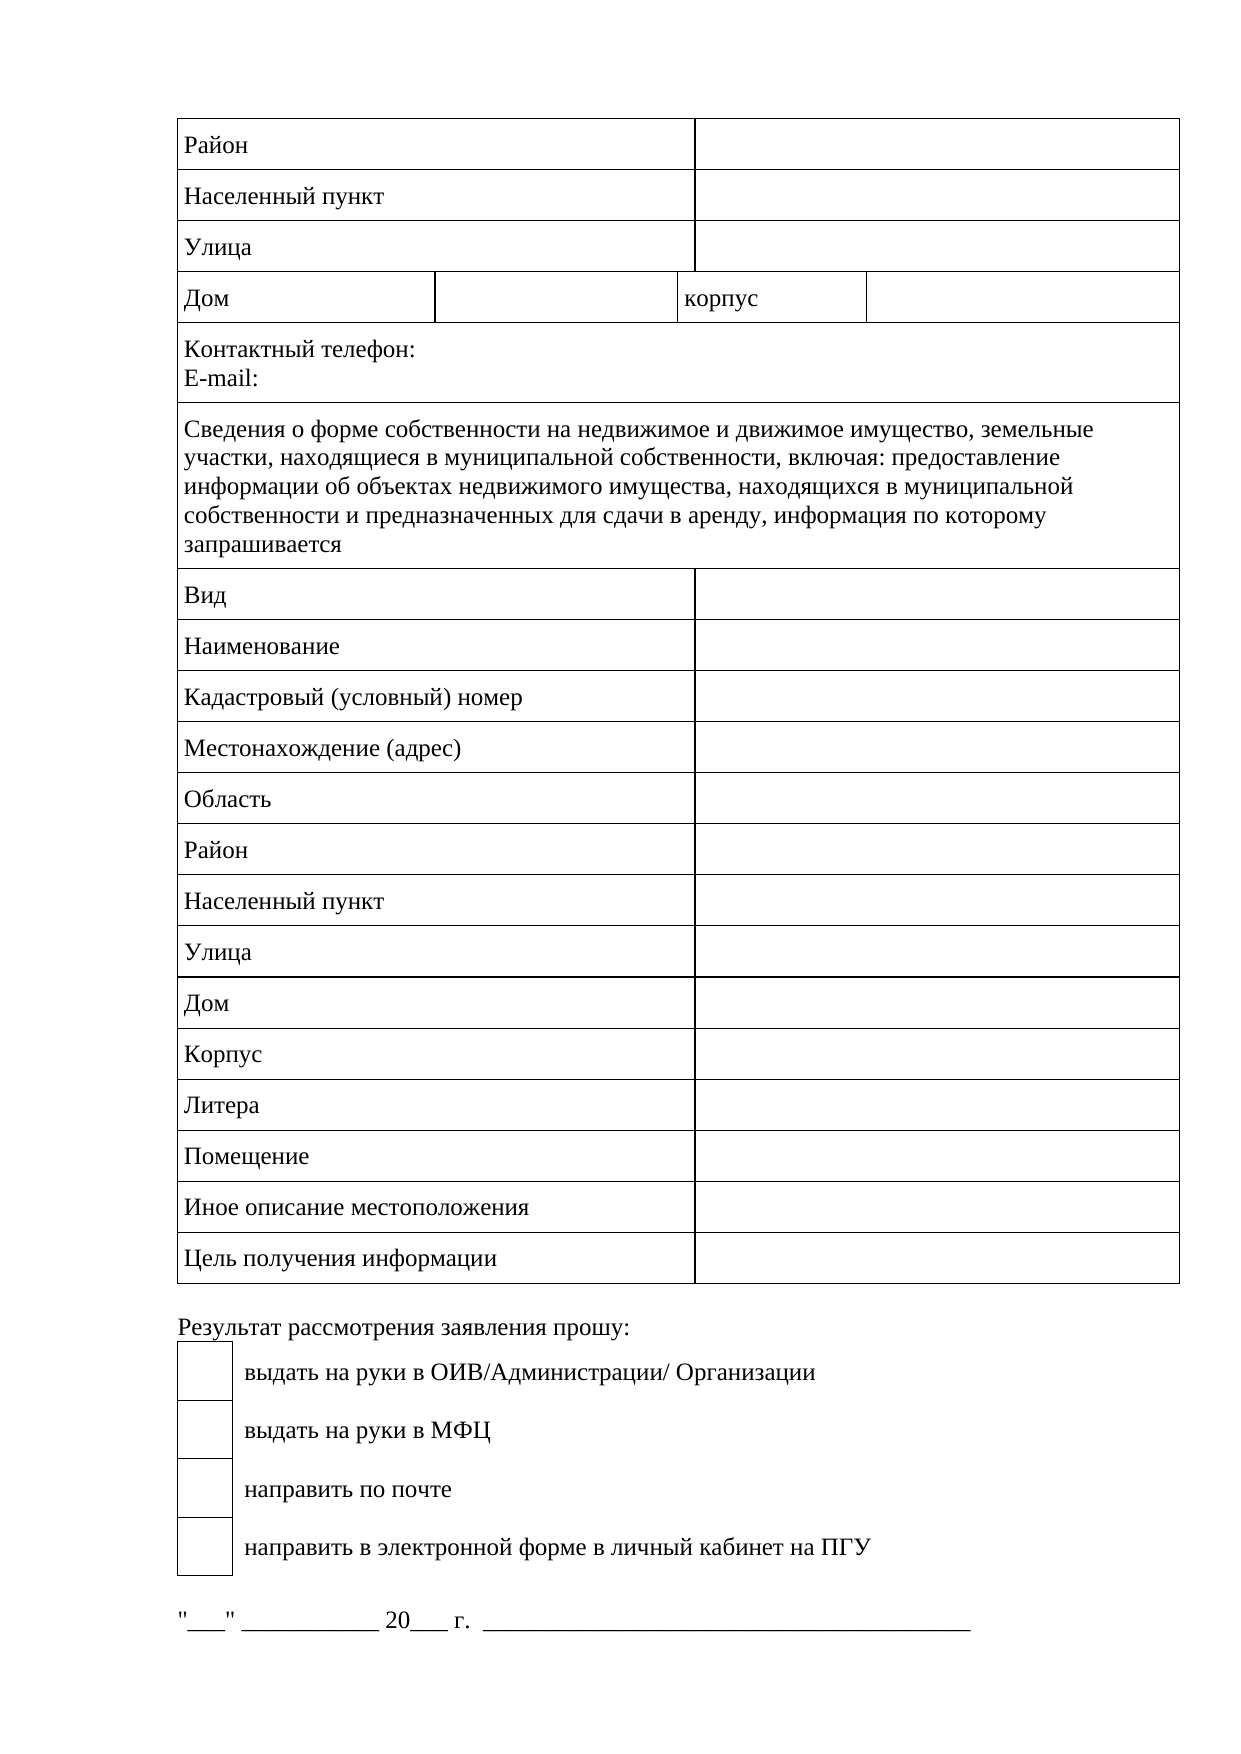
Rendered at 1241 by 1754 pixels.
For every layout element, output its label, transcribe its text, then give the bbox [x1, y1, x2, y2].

table_cell [696, 1233, 1179, 1283]
table_cell Кадастровый (условный) номер [178, 671, 694, 721]
table_cell Сведения о форме собственности на недвижимое и движимое имущество, земельные участки, находящиеся в муниципальной собственности, включая: предоставление информации об объектах недвижимого имущества, находящихся в муниципальной собственности и предназначенных для сдачи в аренду, информация по которому запрашивается [178, 403, 1179, 568]
table_cell [178, 1518, 232, 1575]
table_cell Местонахождение (адрес) [178, 722, 694, 772]
table_cell Дом [178, 272, 434, 322]
table_cell [696, 722, 1179, 772]
table_cell направить в электронной форме в личный кабинет на ПГУ [233, 1517, 1181, 1575]
table_cell [436, 272, 677, 322]
table_cell [696, 1029, 1179, 1078]
table_cell Улица [178, 926, 694, 976]
table_cell Иное описание местоположения [178, 1182, 694, 1232]
table_cell направить по почте [233, 1458, 1181, 1517]
table_cell [178, 1401, 232, 1458]
table_cell [696, 875, 1179, 925]
table_cell Область [178, 773, 694, 823]
table_cell Населенный пункт [178, 875, 694, 925]
table_cell [696, 978, 1179, 1027]
table_cell [696, 119, 1179, 169]
table_cell [696, 170, 1179, 220]
table_cell [696, 1080, 1179, 1129]
table_cell Наименование [178, 620, 694, 670]
table_cell Литера [178, 1080, 694, 1129]
table_cell [696, 569, 1179, 619]
table_cell [696, 1131, 1179, 1181]
table_cell Район [178, 119, 694, 169]
table_cell [696, 1182, 1179, 1232]
table_cell [696, 824, 1179, 874]
table_header [178, 1342, 232, 1400]
text Результат рассмотрения заявления прошу: [177, 1312, 1152, 1341]
table_cell выдать на руки в МФЦ [233, 1400, 1181, 1458]
table_cell Контактный телефон: E-mail: [178, 323, 1179, 402]
table_cell [696, 221, 1179, 271]
table_cell Цель получения информации [178, 1233, 694, 1283]
table_cell [178, 1459, 232, 1517]
table_cell Корпус [178, 1029, 694, 1078]
table_header выдать на руки в ОИВ/Администрации/ Организации [233, 1341, 1181, 1400]
text "___" ___________ 20___ г. _______________________________________ [177, 1605, 1152, 1634]
table_cell Населенный пункт [178, 170, 694, 220]
table_cell Помещение [178, 1131, 694, 1181]
table_cell [696, 926, 1179, 976]
table_cell Дом [178, 978, 694, 1027]
table_cell [696, 671, 1179, 721]
table_cell корпус [678, 272, 866, 322]
table_cell Улица [178, 221, 694, 271]
table_cell [696, 773, 1179, 823]
table_cell [696, 620, 1179, 670]
table_cell [867, 272, 1179, 322]
table_cell Район [178, 824, 694, 874]
table_cell Вид [178, 569, 694, 619]
